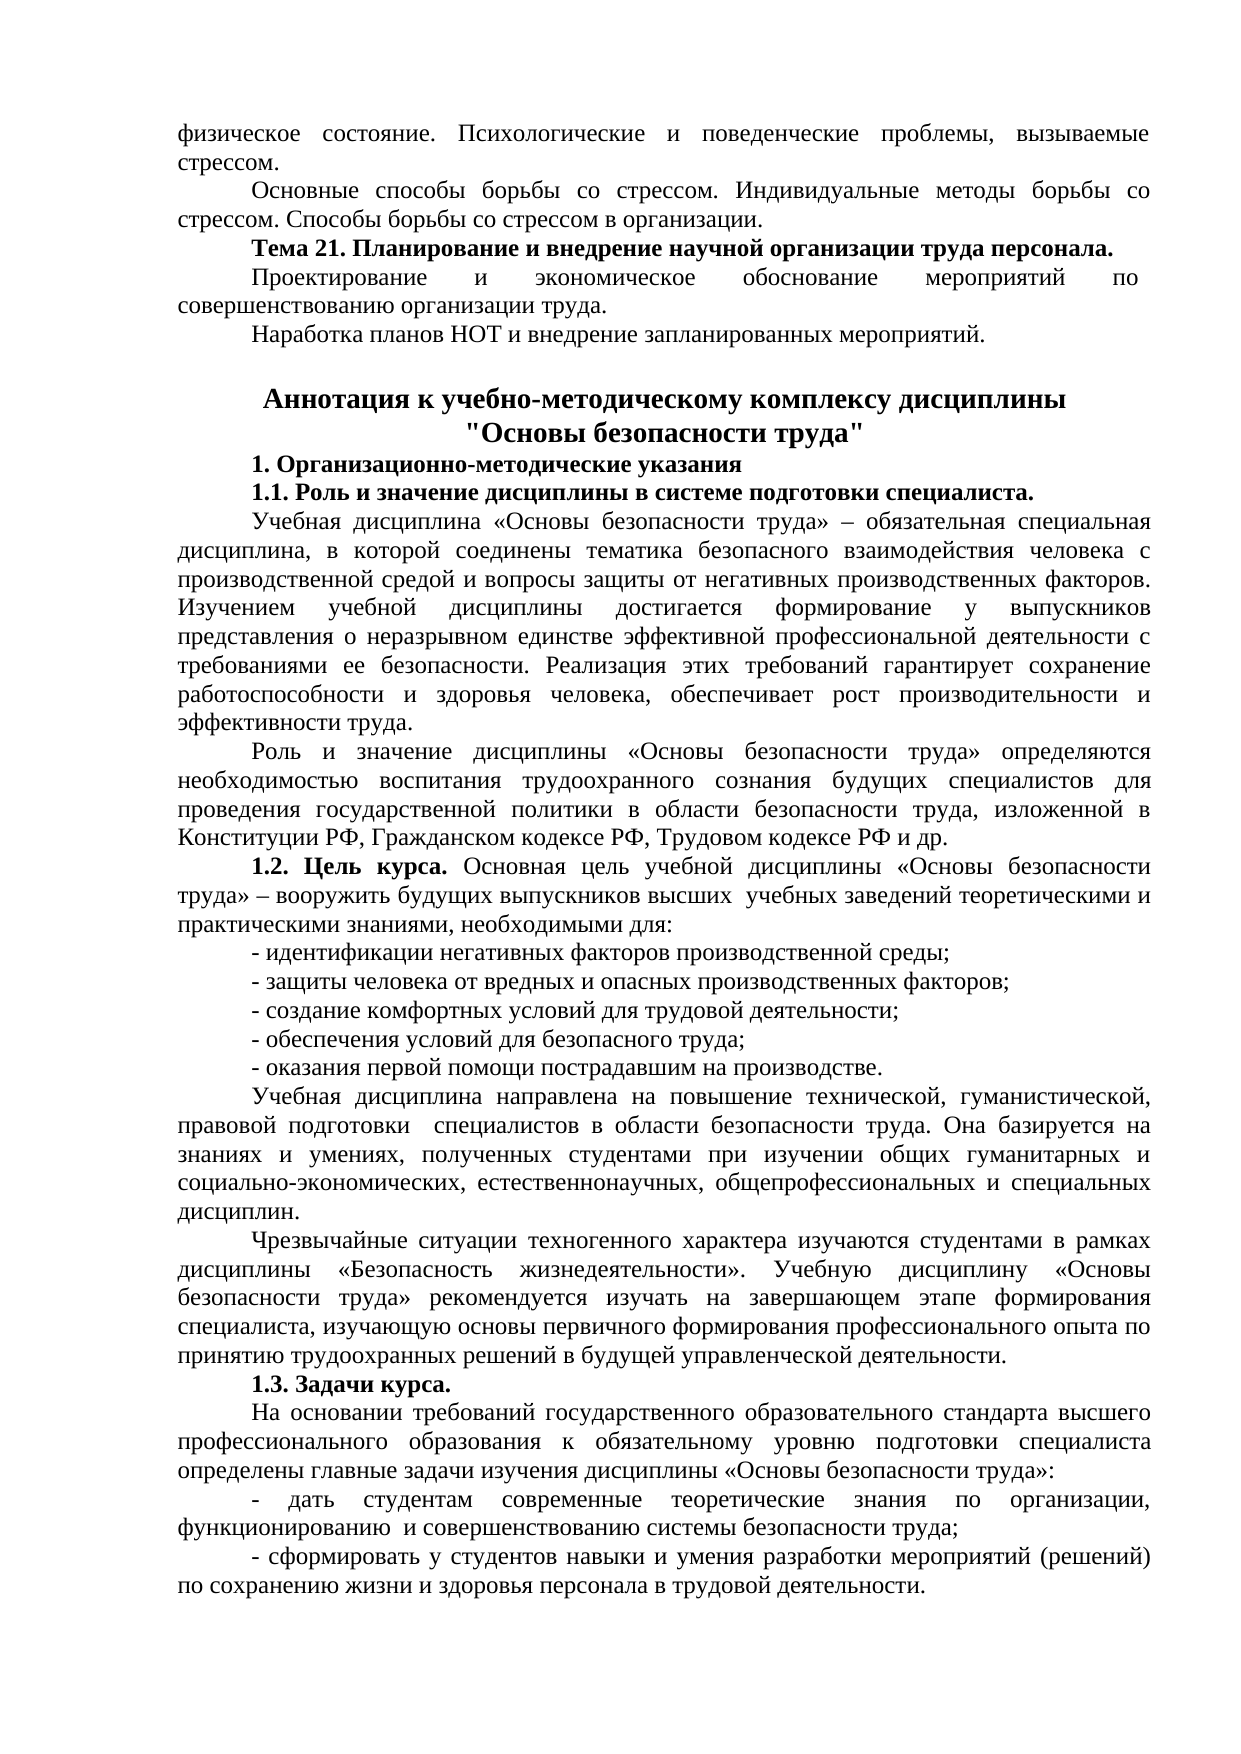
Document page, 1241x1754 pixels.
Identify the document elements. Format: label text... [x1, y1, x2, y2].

text - защиты человека от вредных и опасных производственных факторов; [177, 966, 1152, 995]
text "Основы безопасности труда" [177, 415, 1152, 449]
text - создание комфортных условий для трудовой деятельности; [177, 995, 1152, 1024]
text Основные способы борьбы со стрессом. Индивидуальные методы борьбы со стрессом. Способы борьбы со стрессом в организации. [177, 176, 1152, 233]
text Тема 21. Планирование и внедрение научной организации труда персонала. [177, 233, 1152, 262]
text 1.1. Роль и значение дисциплины в системе подготовки специалиста. [177, 477, 1152, 506]
text Учебная дисциплина «Основы безопасности труда» – обязательная специальная дисциплина, в которой соединены тематика безопасного взаимодействия человека с производственной средой и вопросы защиты от негативных производственных факторов. Изучением учебной дисциплины достигается формирование у выпускников представления о неразрывном единстве эффективной профессиональной деятельности с требованиями ее безопасности. Реализация этих требований гарантирует сохранение работоспособности и здоровья человека, обеспечивает рост производительности и эффективности труда. [177, 506, 1152, 736]
text 1. Организационно-методические указания [177, 449, 1152, 477]
text - идентификации негативных факторов производственной среды; [177, 937, 1152, 966]
text Проектирование и экономическое обоснование мероприятий по совершенствованию организации труда. [177, 262, 1139, 319]
text - сформировать у студентов навыки и умения разработки мероприятий (решений) по сохранению жизни и здоровья персонала в трудовой деятельности. [177, 1541, 1152, 1599]
text - дать студентам современные теоретические знания по организации, функционированию и совершенствованию системы безопасности труда; [177, 1484, 1152, 1541]
text Чрезвычайные ситуации техногенного характера изучаются студентами в рамках дисциплины «Безопасность жизнедеятельности». Учебную дисциплину «Основы безопасности труда» рекомендуется изучать на завершающем этапе формирования специалиста, изучающую основы первичного формирования профессионального опыта по принятию трудоохранных решений в будущей управленческой деятельности. [177, 1225, 1152, 1369]
text Роль и значение дисциплины «Основы безопасности труда» определяются необходимостью воспитания трудоохранного сознания будущих специалистов для проведения государственной политики в области безопасности труда, изложенной в Конституции РФ, Гражданском кодексе РФ, Трудовом кодексе РФ и др. [177, 736, 1152, 851]
text 1.3. Задачи курса. [177, 1369, 1152, 1397]
text - обеспечения условий для безопасного труда; [177, 1024, 1152, 1052]
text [177, 118, 1150, 176]
text Аннотация к учебно-методическому комплексу дисциплины [177, 382, 1152, 415]
text - оказания первой помощи пострадавшим на производстве. [177, 1052, 1152, 1081]
text Наработка планов НОТ и внедрение запланированных мероприятий. [177, 319, 1152, 348]
text 1.2. Цель курса. Основная цель учебной дисциплины «Основы безопасности труда» – вооружить будущих выпускников высших учебных заведений теоретическими и практическими знаниями, необходимыми для: [177, 851, 1152, 937]
text Учебная дисциплина направлена на повышение технической, гуманистической, правовой подготовки специалистов в области безопасности труда. Она базируется на знаниях и умениях, полученных студентами при изучении общих гуманитарных и социально-экономических, естественнонаучных, общепрофессиональных и специальных дисциплин. [177, 1081, 1152, 1225]
text На основании требований государственного образовательного стандарта высшего профессионального образования к обязательному уровню подготовки специалиста определены главные задачи изучения дисциплины «Основы безопасности труда»: [177, 1397, 1152, 1484]
